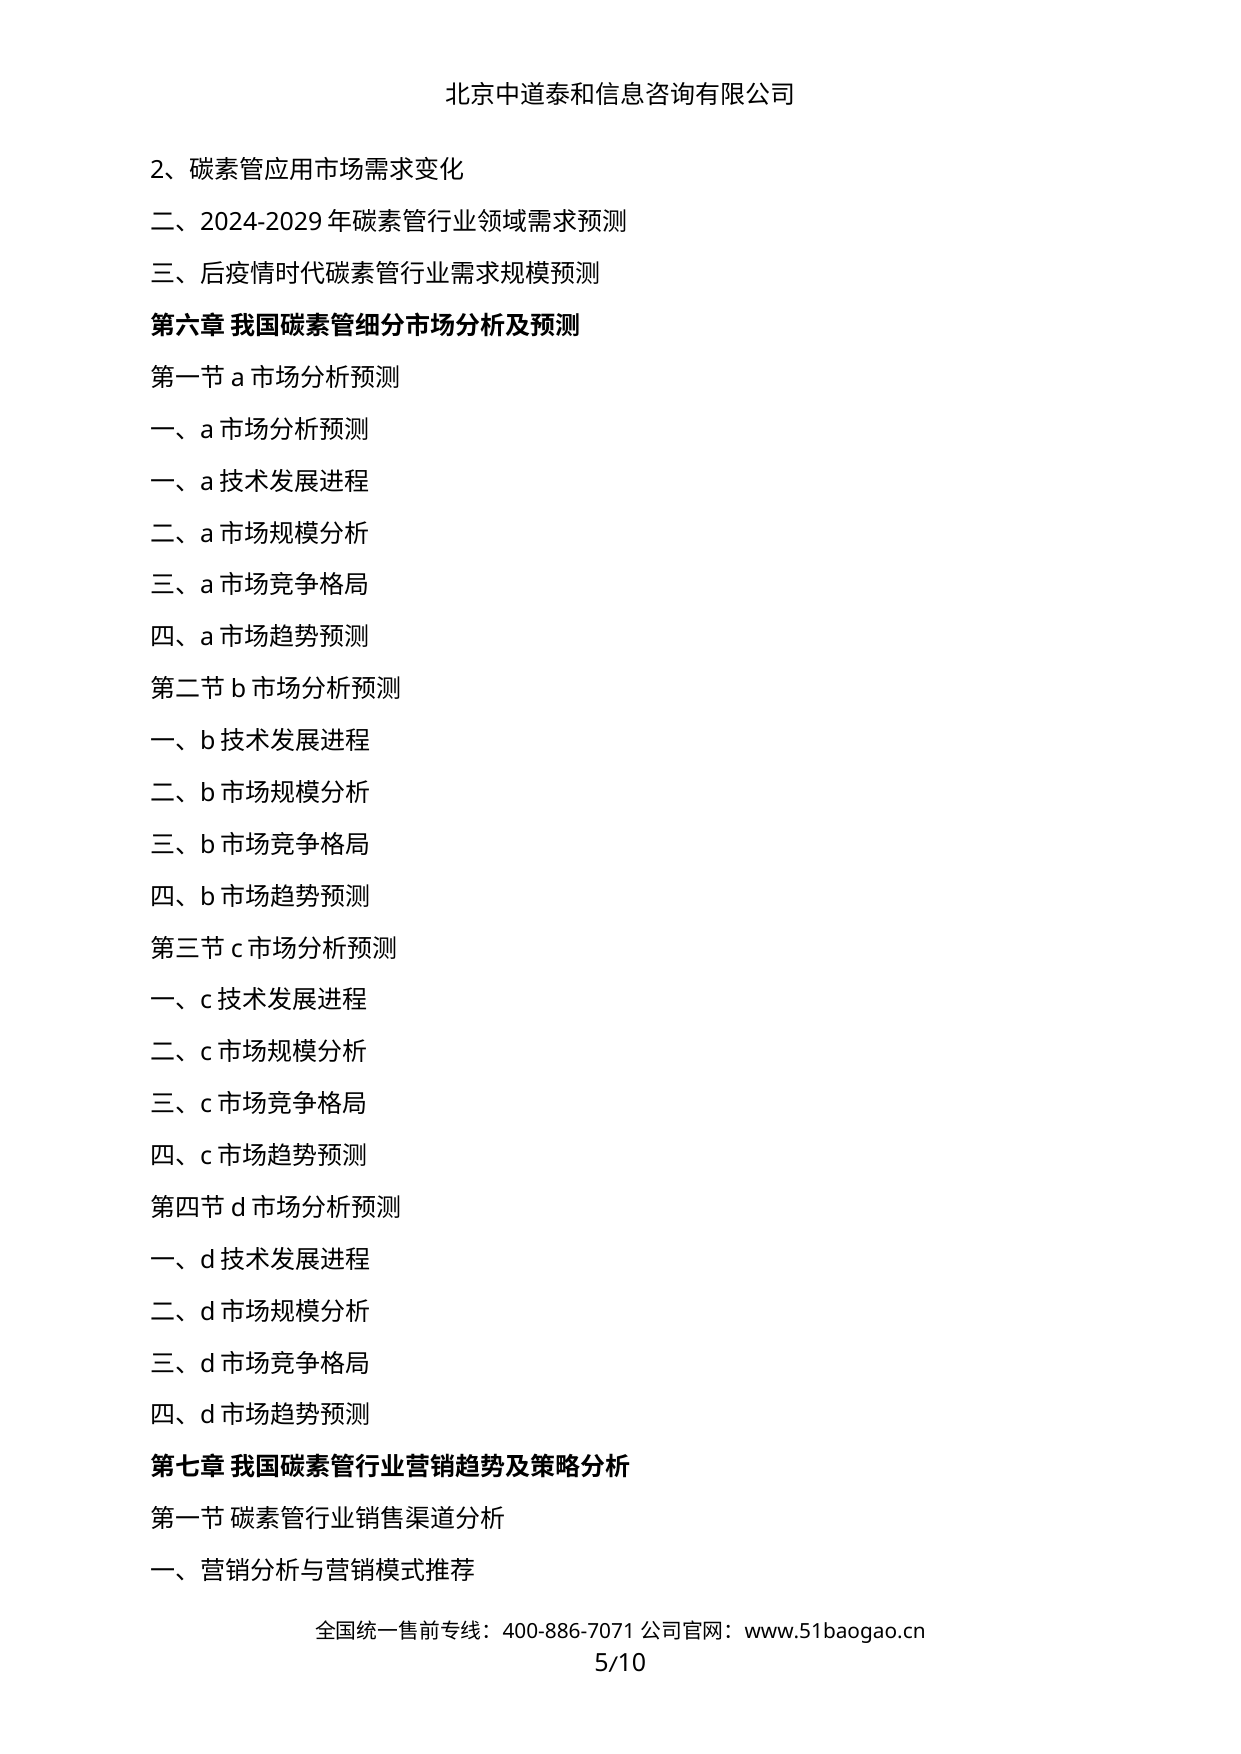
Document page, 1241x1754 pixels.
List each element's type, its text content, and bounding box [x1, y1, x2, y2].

text 一、a市场分析预测 [150, 409, 1090, 446]
text 三、a市场竞争格局 [150, 565, 1090, 601]
text 三、后疫情时代碳素管行业需求规模预测 [150, 254, 1090, 290]
text 第三节 c市场分析预测 [150, 928, 1090, 964]
text 三、c市场竞争格局 [150, 1084, 1090, 1120]
text 第四节 d市场分析预测 [150, 1187, 1090, 1224]
text 二、d市场规模分析 [150, 1291, 1090, 1327]
text 第七章 我国碳素管行业营销趋势及策略分析 [150, 1447, 1090, 1483]
text 三、d市场竞争格局 [150, 1343, 1090, 1379]
text 一、a技术发展进程 [150, 461, 1090, 497]
text 四、b市场趋势预测 [150, 876, 1090, 912]
text 一、d技术发展进程 [150, 1239, 1090, 1276]
text 一、营销分析与营销模式推荐 [150, 1551, 1090, 1587]
text 四、c市场趋势预测 [150, 1136, 1090, 1172]
text 四、a市场趋势预测 [150, 617, 1090, 653]
text 二、c市场规模分析 [150, 1032, 1090, 1068]
text 四、d市场趋势预测 [150, 1395, 1090, 1431]
text 二、2024-2029年碳素管行业领域需求预测 [150, 202, 1090, 238]
text 第六章 我国碳素管细分市场分析及预测 [150, 306, 1090, 342]
text 第二节 b市场分析预测 [150, 669, 1090, 705]
text 一、b技术发展进程 [150, 721, 1090, 757]
text 二、a市场规模分析 [150, 513, 1090, 549]
text 第一节 碳素管行业销售渠道分析 [150, 1499, 1090, 1535]
text 一、c技术发展进程 [150, 980, 1090, 1016]
text 第一节 a市场分析预测 [150, 357, 1090, 394]
text 2、碳素管应用市场需求变化 [150, 150, 1090, 186]
text 三、b市场竞争格局 [150, 824, 1090, 861]
text 二、b市场规模分析 [150, 772, 1090, 809]
